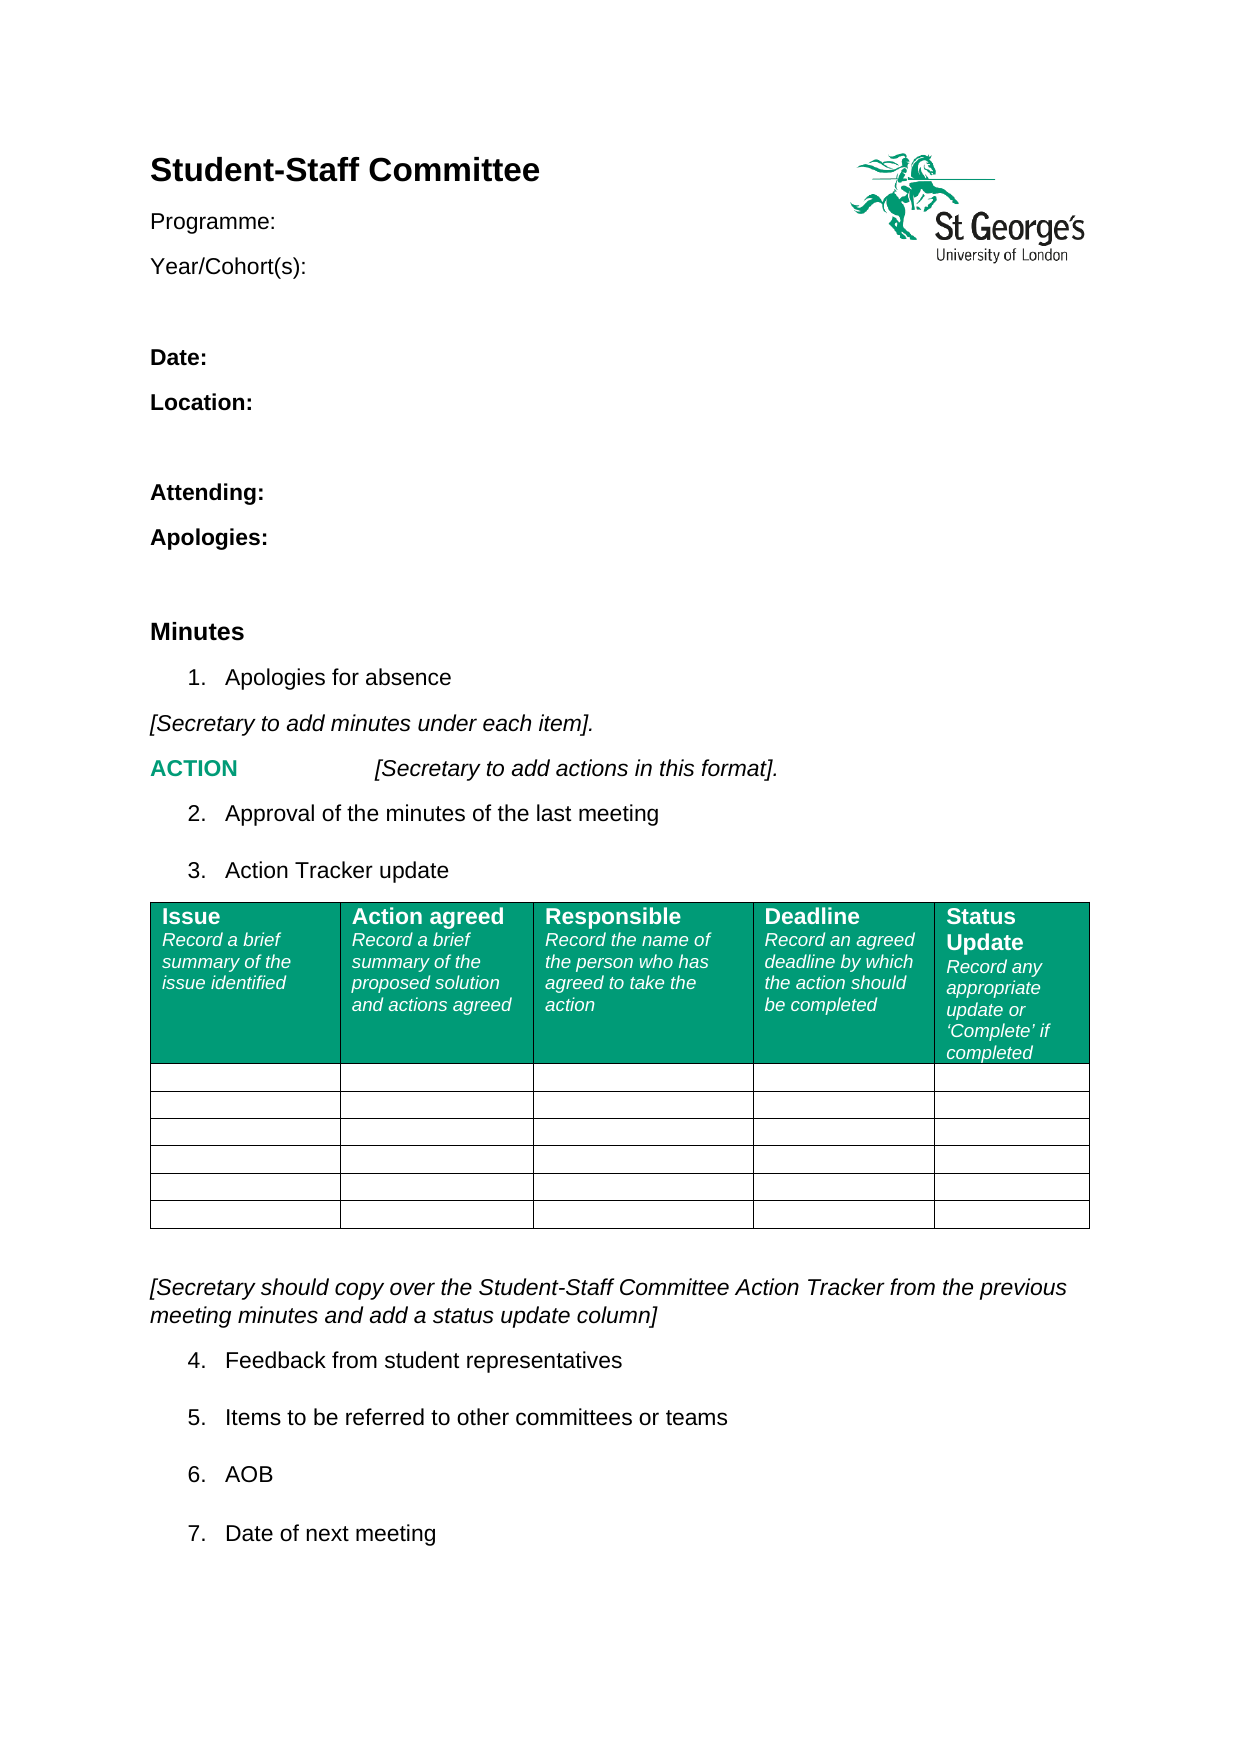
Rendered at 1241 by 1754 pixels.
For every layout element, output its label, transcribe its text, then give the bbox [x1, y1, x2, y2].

table_cell [935, 1174, 1089, 1200]
list Approval of the minutes of the last meeting [187, 800, 1090, 826]
text [Secretary to add minutes under each item]. [150, 709, 1090, 736]
table_cell [341, 1064, 533, 1091]
table_cell [935, 1064, 1089, 1091]
table_header Issue Record a brief summary of the issue identified [151, 903, 340, 1063]
table_cell [534, 1064, 753, 1091]
table_cell [754, 1064, 934, 1091]
table_cell [935, 1119, 1089, 1145]
table_cell [754, 1201, 934, 1228]
text Student-Staff Committee [150, 150, 848, 188]
table_header Responsible Record the name of the person who has agreed to take the action [534, 903, 753, 1063]
list Feedback from student representatives [187, 1347, 1090, 1374]
table_cell [341, 1146, 533, 1173]
text Location: [150, 388, 1090, 415]
table_cell [935, 1092, 1089, 1118]
text Attending: [150, 479, 1090, 505]
list Action Tracker update [187, 857, 1090, 883]
table_cell [935, 1201, 1089, 1228]
table_cell [534, 1146, 753, 1173]
text Date: [150, 343, 1090, 370]
table_cell [534, 1174, 753, 1200]
table_cell [534, 1092, 753, 1118]
table_header Status Update Record any appropriate update or ‘Complete’ if completed [935, 903, 1089, 1063]
picture [848, 150, 1091, 266]
table_cell [534, 1119, 753, 1145]
table_cell [151, 1146, 340, 1173]
list Date of next meeting [187, 1520, 1090, 1546]
table_cell [754, 1174, 934, 1200]
text [Secretary should copy over the Student-Staff Committee Action Tracker from the previous meeting minutes and add a status update column] [150, 1274, 1090, 1328]
table_cell [754, 1146, 934, 1173]
table_cell [935, 1146, 1089, 1173]
text Year/Cohort(s): [150, 253, 1090, 279]
table_cell [341, 1092, 533, 1118]
table_cell [151, 1064, 340, 1091]
table_cell [151, 1092, 340, 1118]
list Apologies for absence [187, 664, 1090, 691]
table_cell [754, 1119, 934, 1145]
table_cell [341, 1119, 533, 1145]
text Programme: [150, 208, 848, 234]
text Apologies: [150, 524, 1090, 550]
table_cell [534, 1201, 753, 1228]
table_header Deadline Record an agreed deadline by which the action should be completed [754, 903, 934, 1063]
text Minutes [150, 617, 1090, 645]
list Items to be referred to other committees or teams [187, 1404, 1090, 1431]
table_cell [341, 1174, 533, 1200]
list AOB [187, 1461, 1090, 1518]
table_cell [151, 1119, 340, 1145]
table_cell [151, 1201, 340, 1228]
table_cell [754, 1092, 934, 1118]
table_cell [341, 1201, 533, 1228]
text ACTION [Secretary to add actions in this format]. [150, 754, 1090, 781]
table_header Action agreed Record a brief summary of the proposed solution and actions agreed [341, 903, 533, 1063]
table_cell [151, 1174, 340, 1200]
